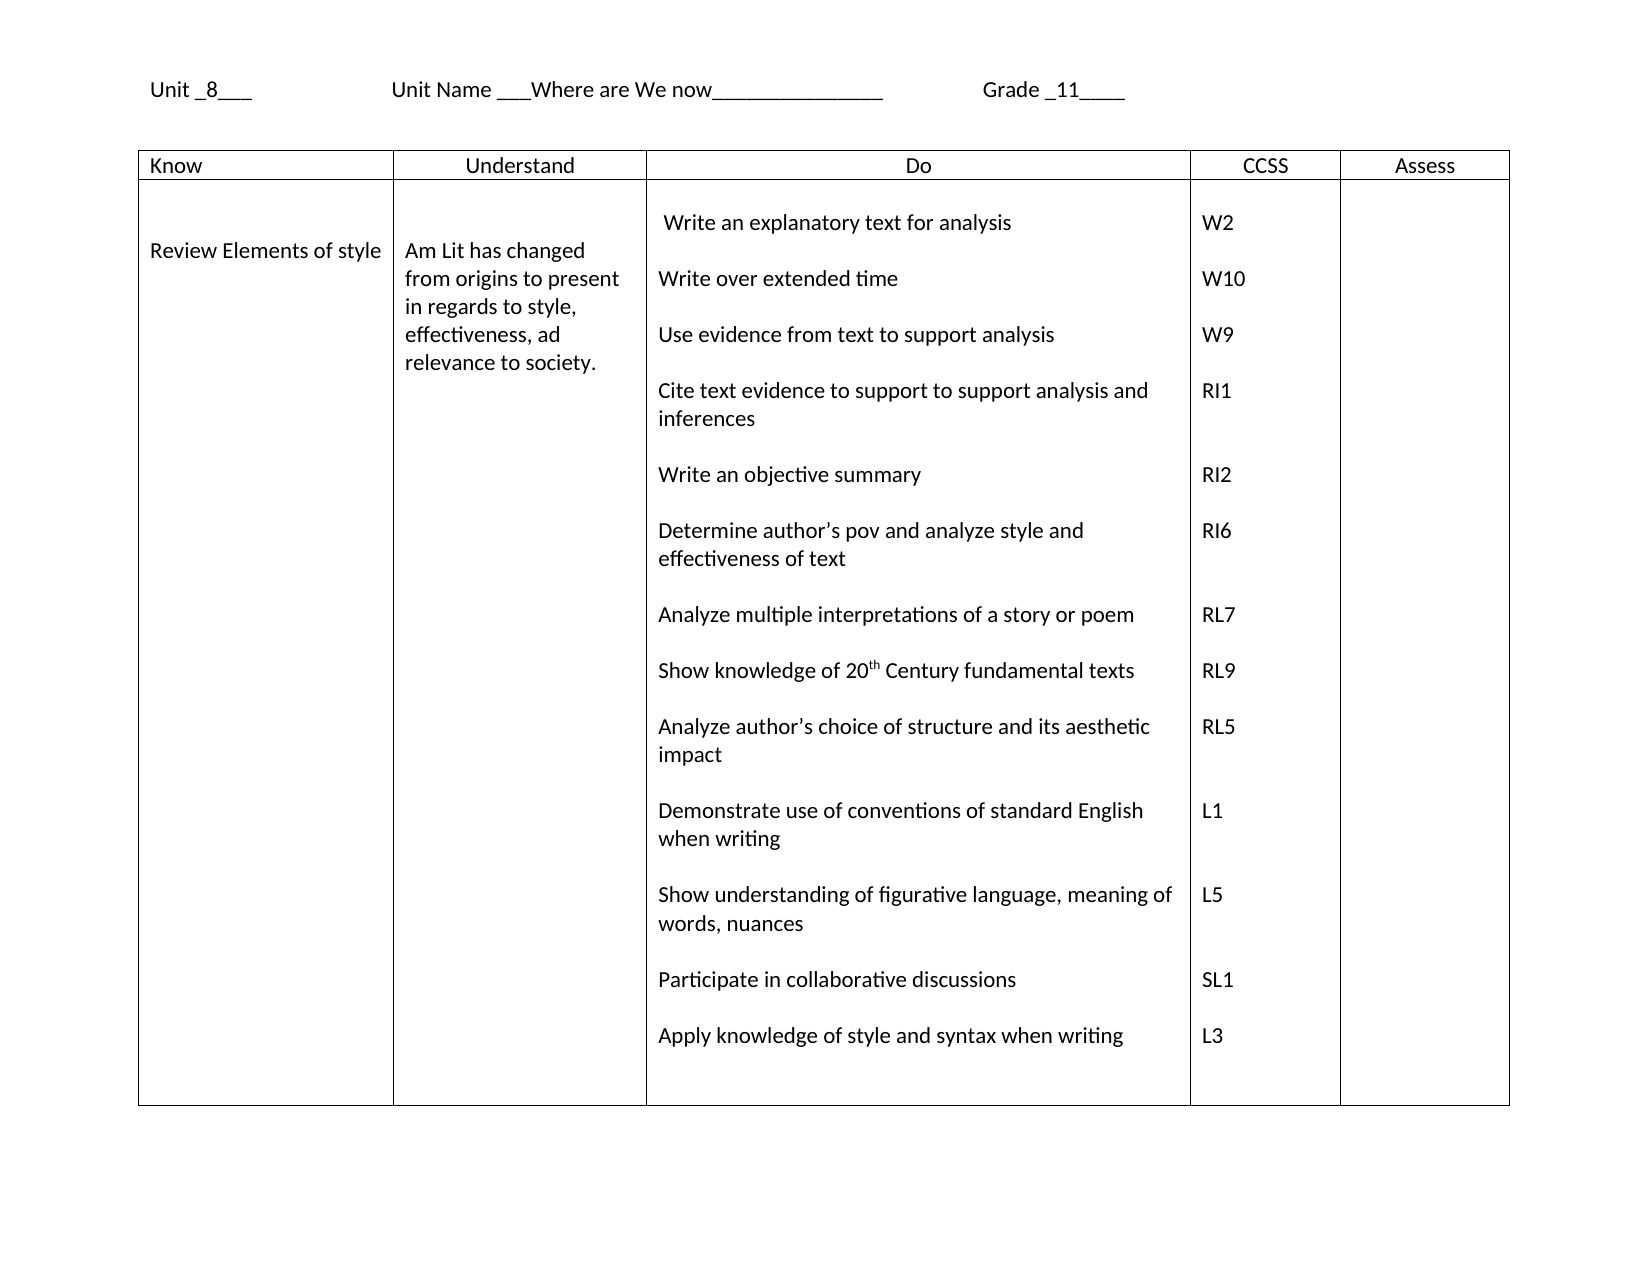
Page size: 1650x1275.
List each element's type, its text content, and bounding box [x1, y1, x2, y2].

table_header Know [139, 151, 393, 179]
table_cell Review Elements of style [139, 180, 393, 1105]
table_header Do [647, 151, 1190, 179]
table_cell [1341, 180, 1509, 1105]
table_cell Write an explanatory text for analysis Write over extended time Use evidence from text to support analysis Cite text evidence to support to support analysis and inferences Write an objective summary Determine author’s pov and analyze style and effectiveness of text Analyze multiple interpretations of a story or poem Show knowledge of 20th Century fundamental texts Analyze author’s choice of structure and its aesthetic impact Demonstrate use of conventions of standard English when writing Show understanding of figurative language, meaning of words, nuances Participate in collaborative discussions Apply knowledge of style and syntax when writing [647, 180, 1190, 1105]
table_cell Am Lit has changed from origins to present in regards to style, effectiveness, ad relevance to society. [394, 180, 646, 1105]
table_cell W2 W10 W9 RI1 RI2 RI6 RL7 RL9 RL5 L1 L5 SL1 L3 [1191, 180, 1340, 1105]
table_header CCSS [1191, 151, 1340, 179]
table_header Understand [394, 151, 646, 179]
table_header Assess [1341, 151, 1509, 179]
